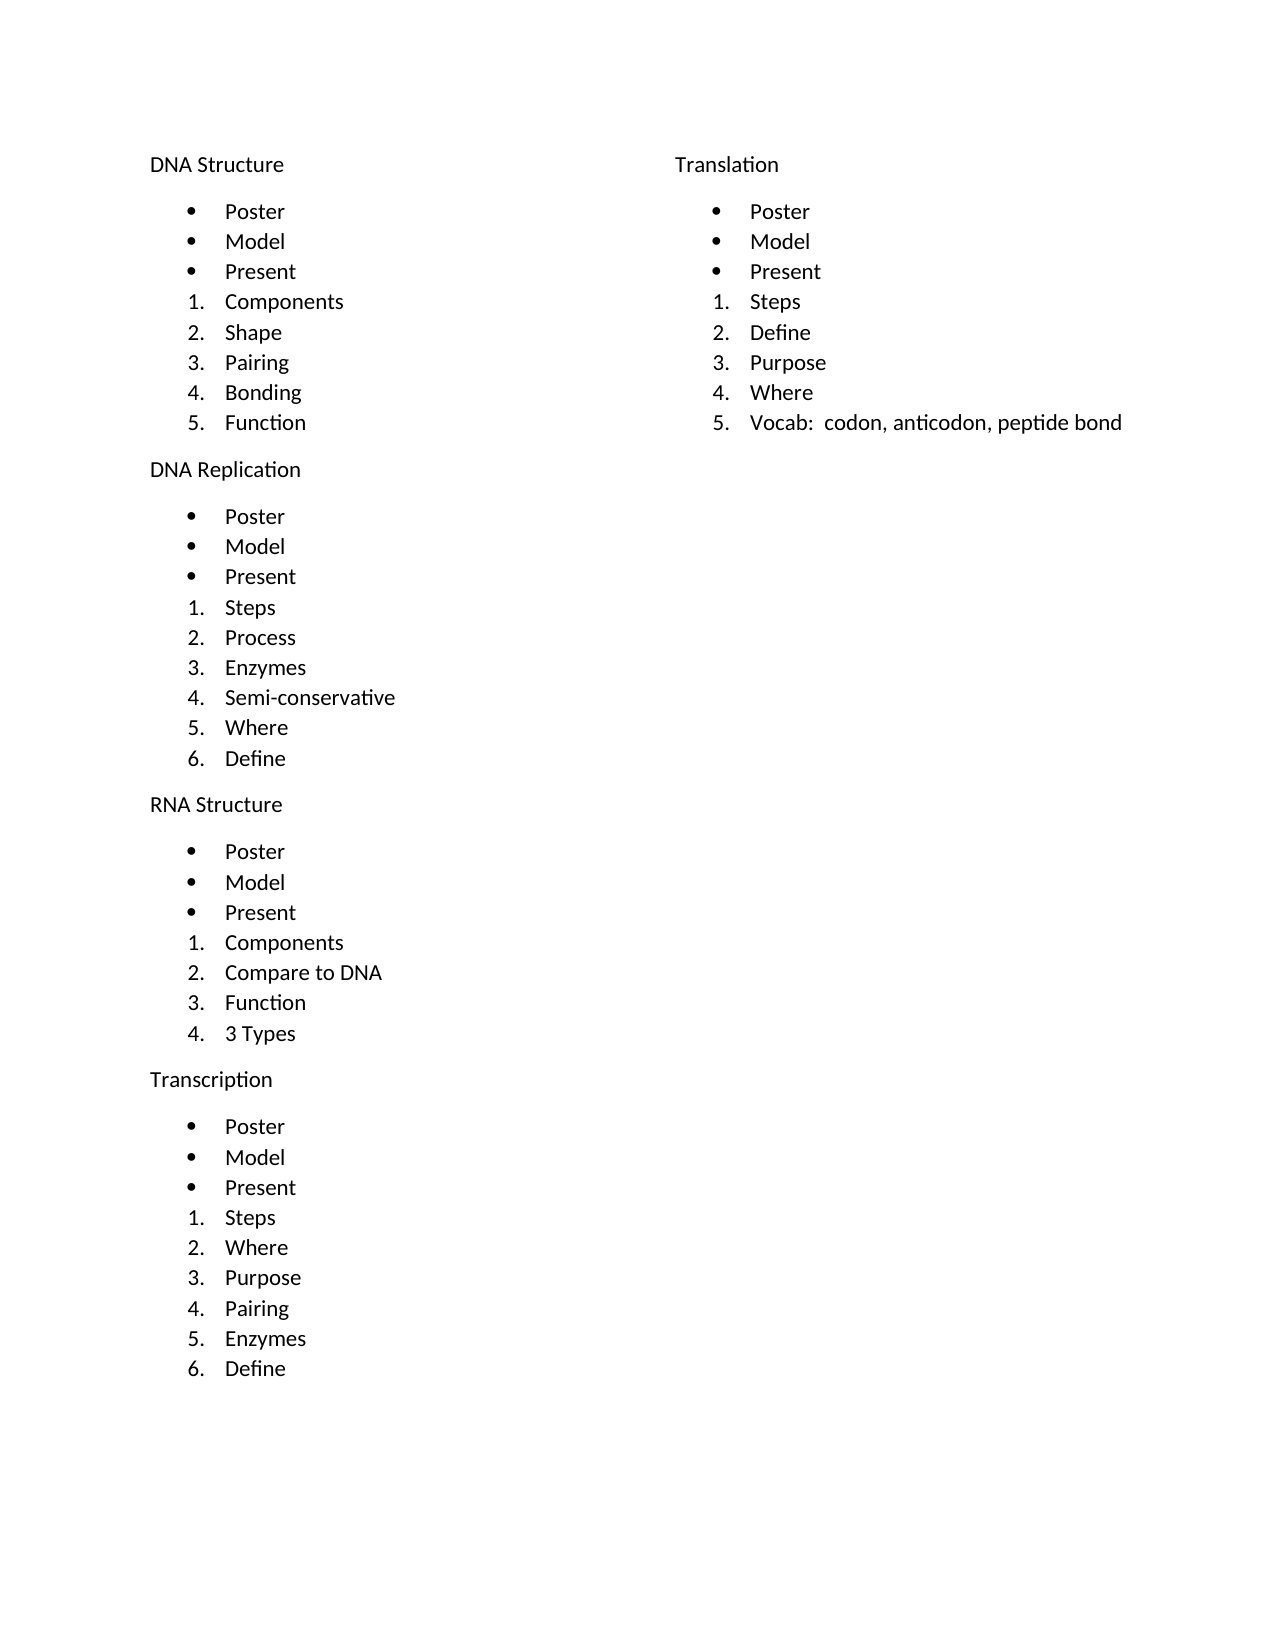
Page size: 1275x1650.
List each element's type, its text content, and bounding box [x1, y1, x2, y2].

list Poster [187, 502, 600, 530]
list Model [187, 532, 600, 560]
list Steps [187, 593, 600, 621]
list Model [187, 1143, 600, 1171]
text DNA Replication [150, 455, 600, 483]
text Transcription [150, 1066, 600, 1094]
text DNA Structure [150, 150, 600, 178]
list Where [187, 713, 600, 742]
list Components [187, 287, 600, 316]
list Process [187, 623, 600, 651]
list Poster [712, 197, 1125, 225]
list Present [712, 257, 1125, 285]
list Poster [187, 1112, 600, 1141]
list Function [187, 988, 600, 1017]
list Model [187, 227, 600, 255]
list Where [712, 378, 1125, 406]
list Vocab: codon, anticodon, peptide bond [712, 408, 1125, 436]
list Model [187, 868, 600, 896]
list Components [187, 928, 600, 956]
list Steps [187, 1203, 600, 1231]
list Model [712, 227, 1125, 255]
text RNA Structure [150, 791, 600, 819]
list Define [187, 1354, 600, 1382]
list Pairing [187, 1294, 600, 1322]
list Steps [712, 287, 1125, 316]
list Poster [187, 837, 600, 866]
list Enzymes [187, 1324, 600, 1352]
list Pairing [187, 348, 600, 376]
text Translation [675, 150, 1125, 178]
list Purpose [712, 348, 1125, 376]
list Compare to DNA [187, 958, 600, 986]
list Present [187, 562, 600, 591]
list Present [187, 1173, 600, 1201]
list Purpose [187, 1263, 600, 1292]
list 3 Types [187, 1019, 600, 1047]
list Function [187, 408, 600, 436]
list Define [712, 318, 1125, 346]
list Poster [187, 197, 600, 225]
list Bonding [187, 378, 600, 406]
list Shape [187, 318, 600, 346]
list Where [187, 1233, 600, 1261]
list Present [187, 257, 600, 285]
list Semi-conservative [187, 683, 600, 711]
list Define [187, 744, 600, 772]
list Enzymes [187, 653, 600, 681]
list Present [187, 898, 600, 926]
